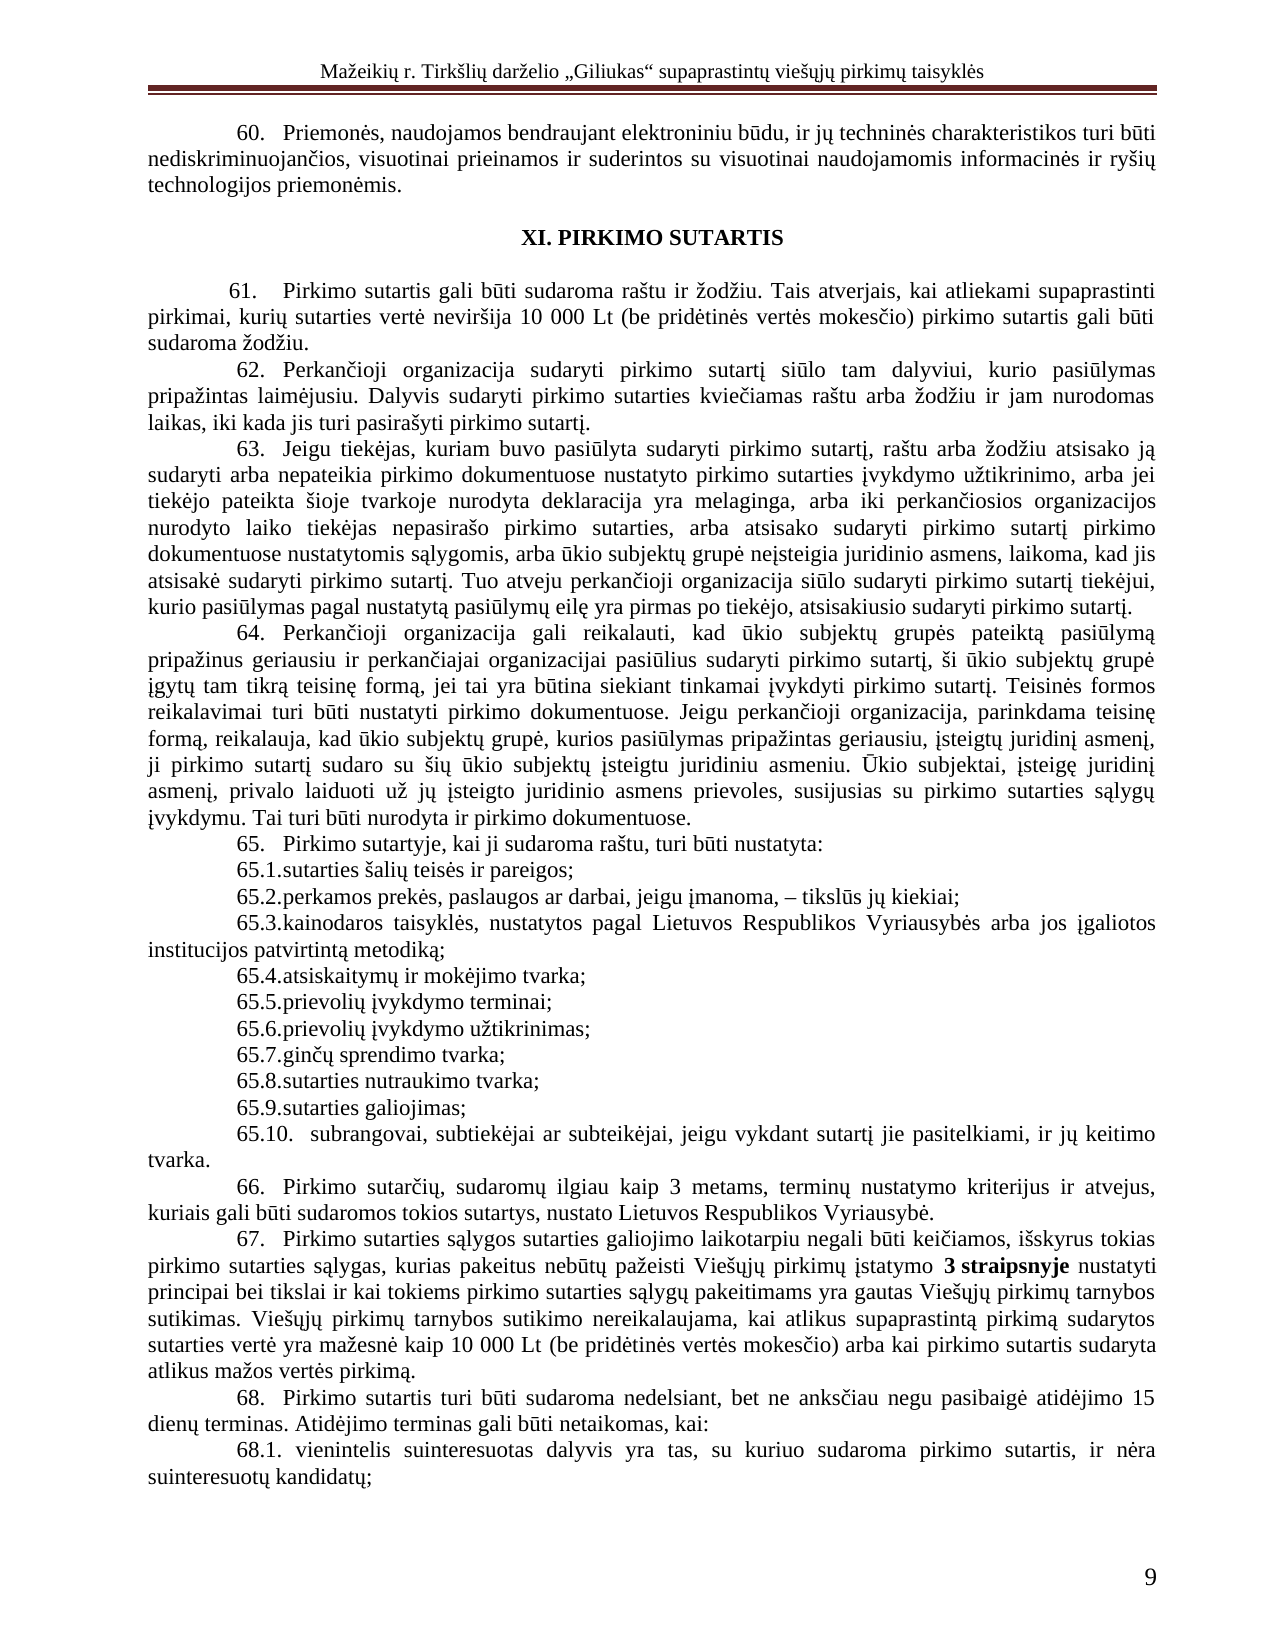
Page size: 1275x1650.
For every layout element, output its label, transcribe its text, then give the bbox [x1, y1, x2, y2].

subtitle vienintelis suinteresuotas dalyvis yra tas, su kuriuo sudaroma pirkimo sutartis, ir nėra suinteresuotų kandidatų; [148, 1436, 1157, 1489]
subtitle Pirkimo sutarties sąlygos sutarties galiojimo laikotarpiu negali būti keičiamos, išskyrus tokias pirkimo sutarties sąlygas, kurias pakeitus nebūtų pažeisti Viešųjų pirkimų įstatymo 3 straipsnyje nustatyti principai bei tikslai ir kai tokiems pirkimo sutarties sąlygų pakeitimams yra gautas Viešųjų pirkimų tarnybos sutikimas. Viešųjų pirkimų tarnybos sutikimo nereikalaujama, kai atlikus supaprastintą pirkimą sudarytos sutarties vertė yra mažesnė kaip 10 000 Lt (be pridėtinės vertės mokesčio) arba kai pirkimo sutartis sudaryta atlikus mažos vertės pirkimą. [148, 1226, 1157, 1384]
subtitle sutarties šalių teisės ir pareigos; [236, 857, 1157, 883]
subtitle kainodaros taisyklės, nustatytos pagal Lietuvos Respublikos Vyriausybės arba jos įgaliotos institucijos patvirtintą metodiką; [148, 909, 1157, 962]
subtitle Pirkimo sutarčių, sudaromų ilgiau kaip 3 metams, terminų nustatymo kriterijus ir atvejus, kuriais gali būti sudaromos tokios sutartys, nustato Lietuvos Respublikos Vyriausybė. [148, 1173, 1157, 1226]
subtitle subrangovai, subtiekėjai ar subteikėjai, jeigu vykdant sutartį jie pasitelkiami, ir jų keitimo tvarka. [148, 1120, 1157, 1173]
subtitle Perkančioji organizacija gali reikalauti, kad ūkio subjektų grupės pateiktą pasiūlymą pripažinus geriausiu ir perkančiajai organizacijai pasiūlius sudaryti pirkimo sutartį, ši ūkio subjektų grupė įgytų tam tikrą teisinę formą, jei tai yra būtina siekiant tinkamai įvykdyti pirkimo sutartį. Teisinės formos reikalavimai turi būti nustatyti pirkimo dokumentuose. Jeigu perkančioji organizacija, parinkdama teisinę formą, reikalauja, kad ūkio subjektų grupė, kurios pasiūlymas pripažintas geriausiu, įsteigtų juridinį asmenį, ji pirkimo sutartį sudaro su šių ūkio subjektų įsteigtu juridiniu asmeniu. Ūkio subjektai, įsteigę juridinį asmenį, privalo laiduoti už jų įsteigto juridinio asmens prievoles, susijusias su pirkimo sutarties sąlygų įvykdymu. Tai turi būti nurodyta ir pirkimo dokumentuose. [148, 619, 1157, 830]
subtitle Pirkimo sutartyje, kai ji sudaroma raštu, turi būti nustatyta: [148, 830, 1157, 857]
subtitle prievolių įvykdymo užtikrinimas; [236, 1015, 1157, 1041]
subtitle prievolių įvykdymo terminai; [236, 988, 1157, 1015]
subtitle ginčų sprendimo tvarka; [236, 1041, 1157, 1067]
subtitle Pirkimo sutartis turi būti sudaroma nedelsiant, bet ne anksčiau negu pasibaigė atidėjimo 15 dienų terminas. Atidėjimo terminas gali būti netaikomas, kai: [148, 1384, 1157, 1436]
subtitle atsiskaitymų ir mokėjimo tvarka; [236, 962, 1157, 988]
subtitle Priemonės, naudojamos bendraujant elektroniniu būdu, ir jų techninės charakteristikos turi būti nediskriminuojančios, visuotinai prieinamos ir suderintos su visuotinai naudojamomis informacinės ir ryšių technologijos priemonėmis. [148, 119, 1157, 198]
subtitle sutarties nutraukimo tvarka; [236, 1067, 1157, 1094]
text XI. PIRKIMO SUTARTIS [148, 224, 1157, 250]
subtitle Jeigu tiekėjas, kuriam buvo pasiūlyta sudaryti pirkimo sutartį, raštu arba žodžiu atsisako ją sudaryti arba nepateikia pirkimo dokumentuose nustatyto pirkimo sutarties įvykdymo užtikrinimo, arba jei tiekėjo pateikta šioje tvarkoje nurodyta deklaracija yra melaginga, arba iki perkančiosios organizacijos nurodyto laiko tiekėjas nepasirašo pirkimo sutarties, arba atsisako sudaryti pirkimo sutartį pirkimo dokumentuose nustatytomis sąlygomis, arba ūkio subjektų grupė neįsteigia juridinio asmens, laikoma, kad jis atsisakė sudaryti pirkimo sutartį. Tuo atveju perkančioji organizacija siūlo sudaryti pirkimo sutartį tiekėjui, kurio pasiūlymas pagal nustatytą pasiūlymų eilę yra pirmas po tiekėjo, atsisakiusio sudaryti pirkimo sutartį. [148, 435, 1157, 619]
subtitle sutarties galiojimas; [236, 1094, 1157, 1120]
subtitle perkamos prekės, paslaugos ar darbai, jeigu įmanoma, – tikslūs jų kiekiai; [236, 883, 1157, 909]
subtitle Perkančioji organizacija sudaryti pirkimo sutartį siūlo tam dalyviui, kurio pasiūlymas pripažintas laimėjusiu. Dalyvis sudaryti pirkimo sutarties kviečiamas raštu arba žodžiu ir jam nurodomas laikas, iki kada jis turi pasirašyti pirkimo sutartį. [148, 356, 1157, 435]
list Pirkimo sutartis gali būti sudaroma raštu ir žodžiu. Tais atverjais, kai atliekami supaprastinti pirkimai, kurių sutarties vertė neviršija 10 000 Lt (be pridėtinės vertės mokesčio) pirkimo sutartis gali būti sudaroma žodžiu. [148, 277, 1157, 356]
